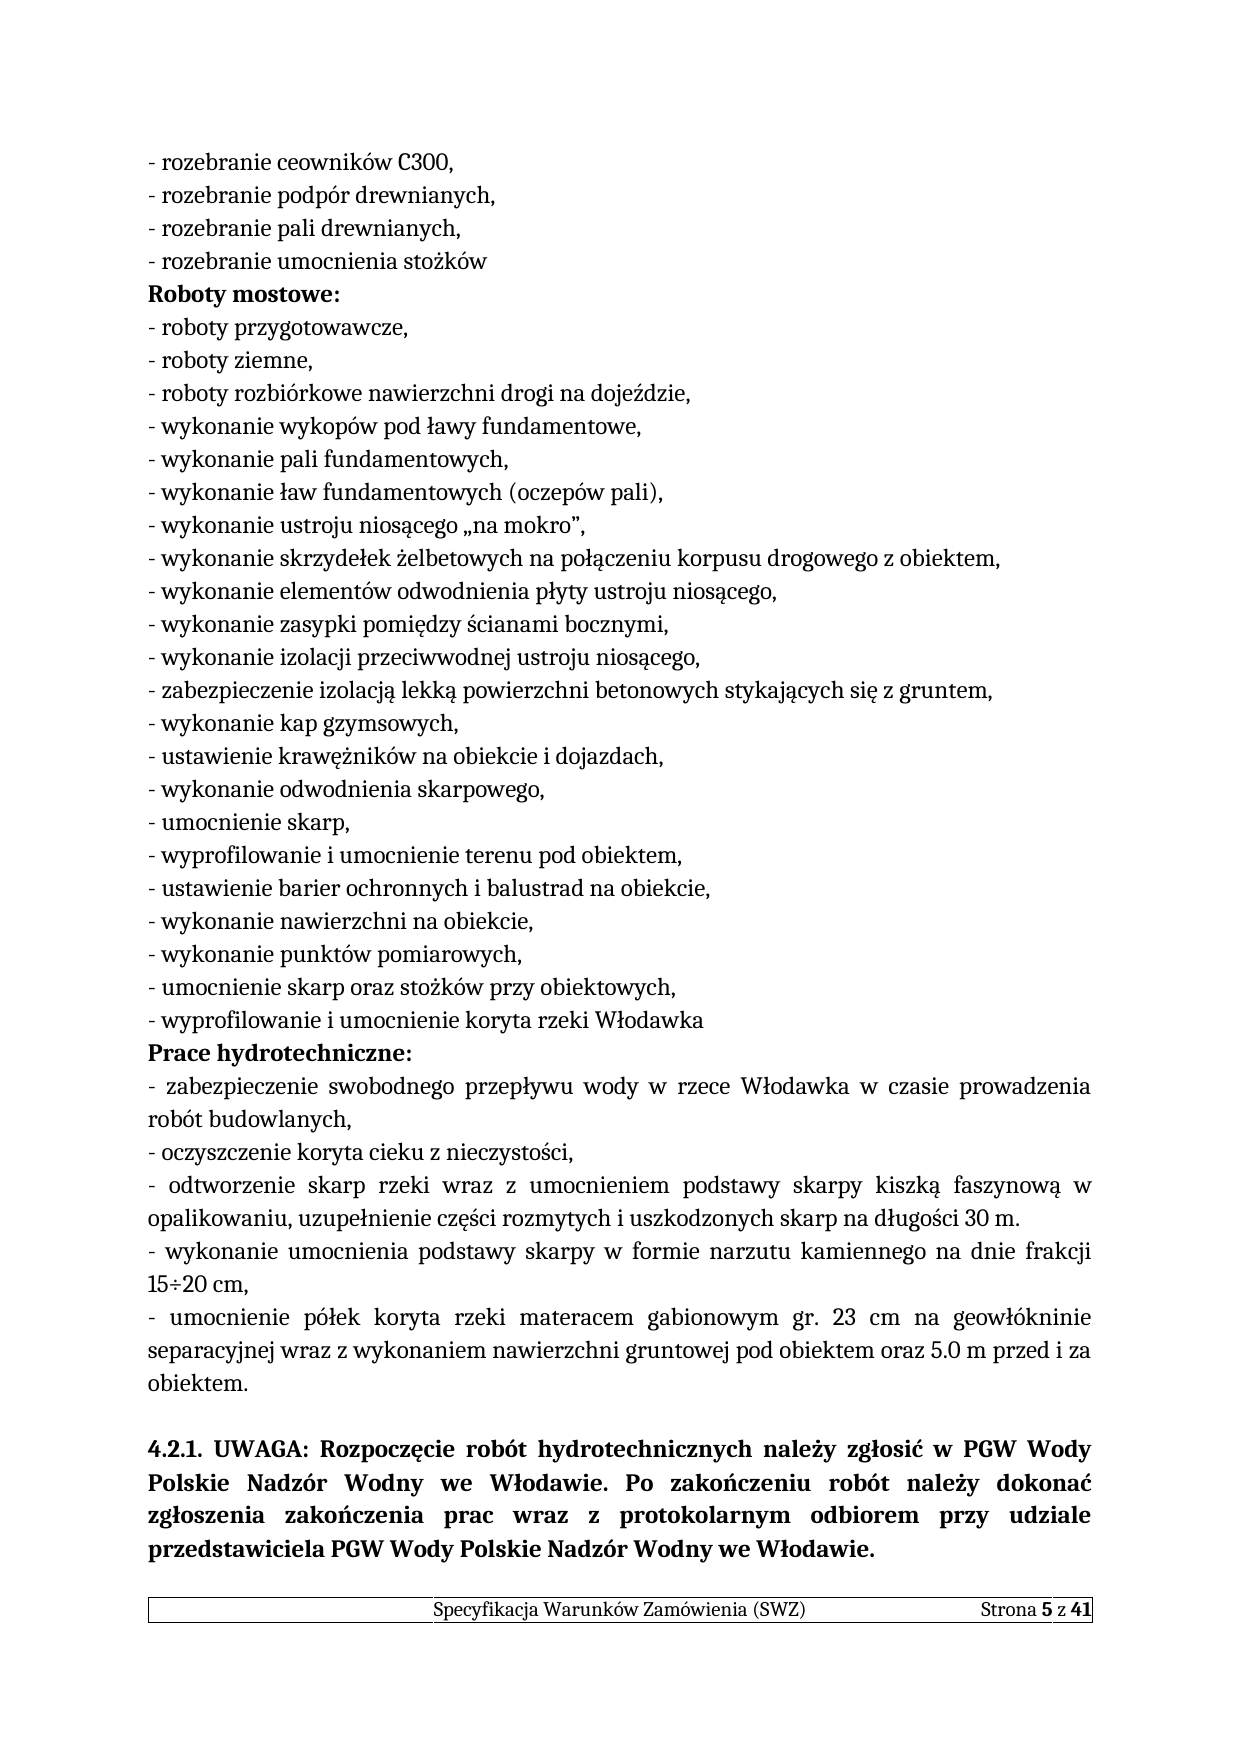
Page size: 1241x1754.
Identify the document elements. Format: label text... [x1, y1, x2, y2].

text - ustawienie krawężników na obiekcie i dojazdach, [148, 742, 1093, 771]
text - odtworzenie skarp rzeki wraz z umocnieniem podstawy skarpy kiszką faszynową w opalikowaniu, uzupełnienie części rozmytych i uszkodzonych skarp na długości 30 m. [148, 1171, 1093, 1233]
text - oczyszczenie koryta cieku z nieczystości, [148, 1138, 1093, 1167]
text Roboty mostowe: [148, 280, 1093, 308]
text - zabezpieczenie swobodnego przepływu wody w rzece Włodawka w czasie prowadzenia robót budowlanych, [148, 1072, 1093, 1134]
text - wykonanie punktów pomiarowych, [148, 940, 1093, 969]
text - wykonanie ław fundamentowych (oczepów pali), [148, 478, 1093, 507]
text - rozebranie pali drewnianych, [148, 214, 1093, 242]
text - rozebranie podpór drewnianych, [148, 181, 1093, 209]
text - wykonanie pali fundamentowych, [148, 445, 1093, 473]
text - roboty ziemne, [148, 346, 1093, 374]
text - wykonanie odwodnienia skarpowego, [148, 775, 1093, 804]
text - umocnienie skarp oraz stożków przy obiektowych, [148, 973, 1093, 1002]
text - wyprofilowanie i umocnienie terenu pod obiektem, [148, 841, 1093, 870]
text 4.2.1. UWAGA: Rozpoczęcie robót hydrotechnicznych należy zgłosić w PGW Wody Polskie Nadzór Wodny we Włodawie. Po zakończeniu robót należy dokonać zgłoszenia zakończenia prac wraz z protokolarnym odbiorem przy udziale przedstawiciela PGW Wody Polskie Nadzór Wodny we Włodawie. [148, 1435, 1093, 1563]
text - wykonanie kap gzymsowych, [148, 709, 1093, 738]
text - wyprofilowanie i umocnienie koryta rzeki Włodawka [148, 1006, 1093, 1035]
text - rozebranie umocnienia stożków [148, 247, 1093, 275]
text - wykonanie umocnienia podstawy skarpy w formie narzutu kamiennego na dnie frakcji 15÷20 cm, [148, 1237, 1093, 1299]
text - wykonanie elementów odwodnienia płyty ustroju niosącego, [148, 577, 1093, 606]
text - wykonanie nawierzchni na obiekcie, [148, 907, 1093, 936]
text - wykonanie wykopów pod ławy fundamentowe, [148, 412, 1093, 441]
text - umocnienie półek koryta rzeki materacem gabionowym gr. 23 cm na geowłókninie separacyjnej wraz z wykonaniem nawierzchni gruntowej pod obiektem oraz 5.0 m przed i za obiektem. [148, 1303, 1093, 1398]
text - wykonanie izolacji przeciwwodnej ustroju niosącego, [148, 643, 1093, 672]
text - wykonanie ustroju niosącego „na mokro”, [148, 511, 1093, 539]
text - wykonanie zasypki pomiędzy ścianami bocznymi, [148, 610, 1093, 639]
text - rozebranie ceowników C300, [148, 148, 1093, 176]
text - roboty przygotowawcze, [148, 313, 1093, 341]
text - wykonanie skrzydełek żelbetowych na połączeniu korpusu drogowego z obiektem, [148, 544, 1093, 573]
text - ustawienie barier ochronnych i balustrad na obiekcie, [148, 874, 1093, 903]
text - umocnienie skarp, [148, 808, 1093, 837]
text - roboty rozbiórkowe nawierzchni drogi na dojeździe, [148, 379, 1093, 407]
text Prace hydrotechniczne: [148, 1039, 1093, 1068]
text - zabezpieczenie izolacją lekką powierzchni betonowych stykających się z gruntem, [148, 676, 1093, 705]
